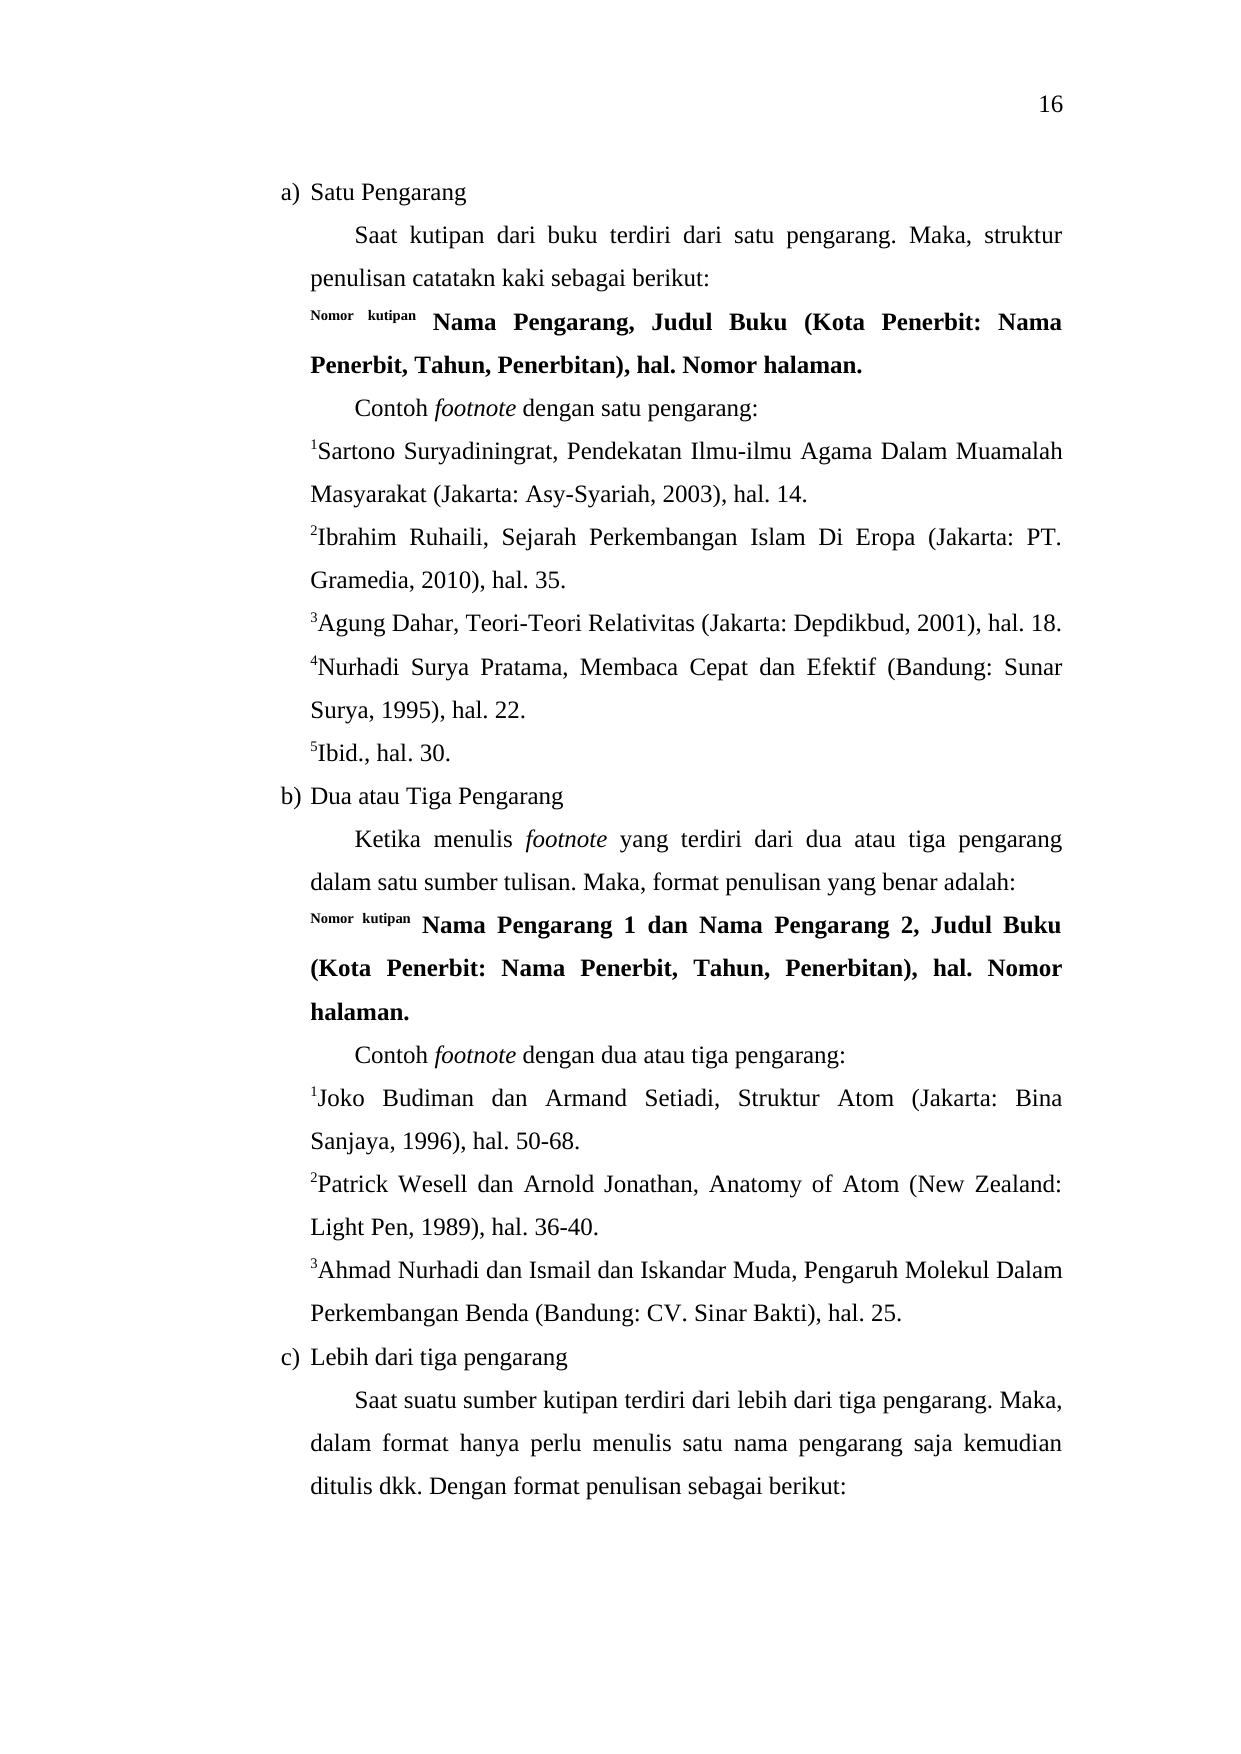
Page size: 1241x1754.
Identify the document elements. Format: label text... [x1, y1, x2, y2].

list Ketika menulis footnote yang terdiri dari dua atau tiga pengarang dalam satu sumber tulisan. Maka, format penulisan yang benar adalah: [310, 824, 1063, 896]
list Dua atau Tiga Pengarang [281, 781, 1063, 810]
list Contoh footnote dengan satu pengarang: [310, 393, 1063, 422]
list Saat suatu sumber kutipan terdiri dari lebih dari tiga pengarang. Maka, dalam format hanya perlu menulis satu nama pengarang saja kemudian ditulis dkk. Dengan format penulisan sebagai berikut: [310, 1385, 1063, 1500]
list Nomor kutipan Nama Pengarang, Judul Buku (Kota Penerbit: Nama Penerbit, Tahun, Penerbitan), hal. Nomor halaman. [310, 307, 1063, 378]
list Lebih dari tiga pengarang [281, 1342, 1063, 1370]
list 2Patrick Wesell dan Arnold Jonathan, Anatomy of Atom (New Zealand: Light Pen, 1989), hal. 36-40. [310, 1169, 1063, 1241]
list 1Sartono Suryadiningrat, Pendekatan Ilmu-ilmu Agama Dalam Muamalah Masyarakat (Jakarta: Asy-Syariah, 2003), hal. 14. [310, 436, 1063, 508]
list 1Joko Budiman dan Armand Setiadi, Struktur Atom (Jakarta: Bina Sanjaya, 1996), hal. 50-68. [310, 1083, 1063, 1155]
list Satu Pengarang [281, 177, 1063, 206]
list Nomor kutipan Nama Pengarang 1 dan Nama Pengarang 2, Judul Buku (Kota Penerbit: Nama Penerbit, Tahun, Penerbitan), hal. Nomor halaman. [310, 910, 1063, 1025]
list Contoh footnote dengan dua atau tiga pengarang: [310, 1040, 1063, 1068]
list 2Ibrahim Ruhaili, Sejarah Perkembangan Islam Di Eropa (Jakarta: PT. Gramedia, 2010), hal. 35. [310, 522, 1063, 594]
list 5Ibid., hal. 30. [310, 738, 1063, 767]
list 3Ahmad Nurhadi dan Ismail dan Iskandar Muda, Pengaruh Molekul Dalam Perkembangan Benda (Bandung: CV. Sinar Bakti), hal. 25. [310, 1255, 1063, 1327]
list 4Nurhadi Surya Pratama, Membaca Cepat dan Efektif (Bandung: Sunar Surya, 1995), hal. 22. [310, 652, 1063, 723]
list 3Agung Dahar, Teori-Teori Relativitas (Jakarta: Depdikbud, 2001), hal. 18. [310, 608, 1063, 637]
list Saat kutipan dari buku terdiri dari satu pengarang. Maka, struktur penulisan catatakn kaki sebagai berikut: [310, 220, 1063, 292]
